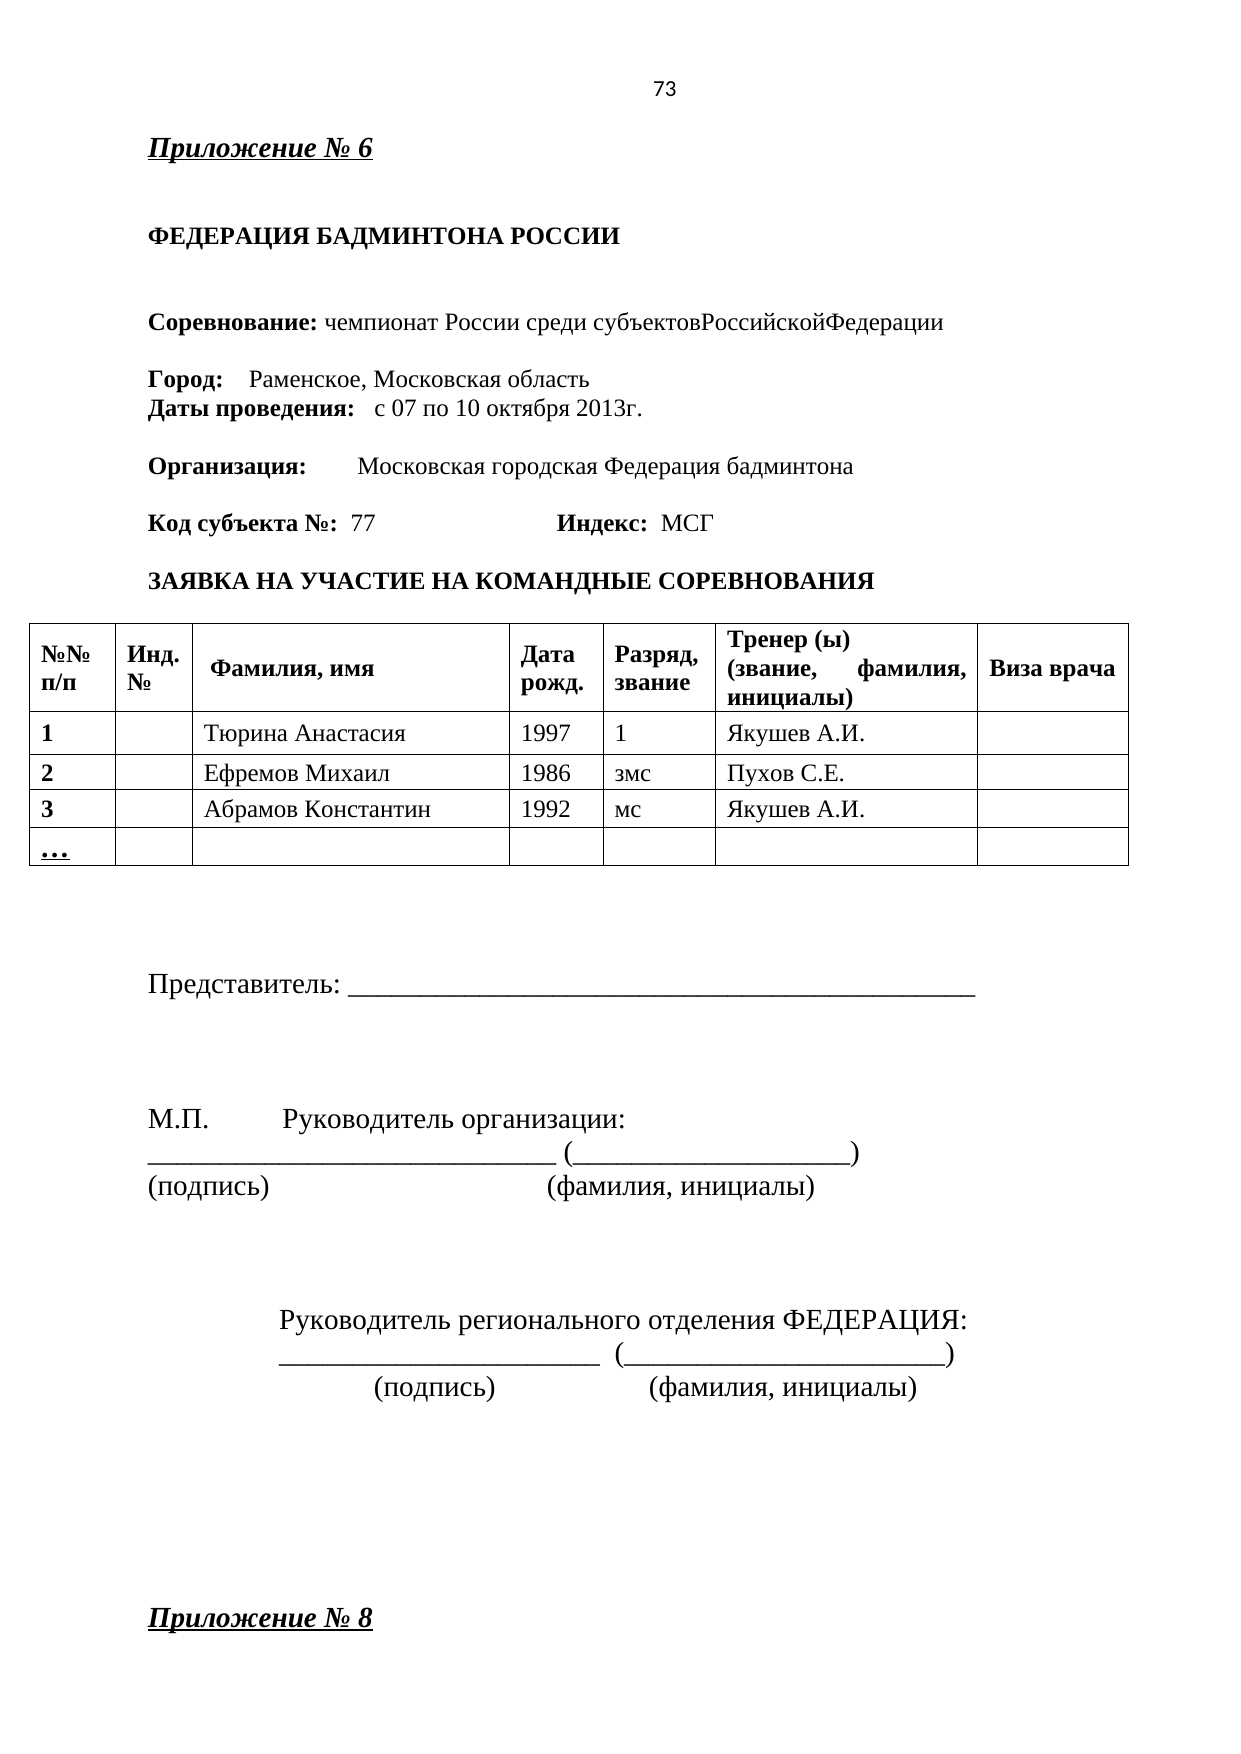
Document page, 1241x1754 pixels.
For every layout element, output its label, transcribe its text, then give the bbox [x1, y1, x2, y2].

table_cell [193, 828, 509, 865]
text Код субъекта №: 77 Индекс: МСГ [148, 508, 1181, 537]
table_cell [116, 828, 192, 865]
text Соревнование: чемпионат России среди субъектовРоссийскойФедерации [148, 307, 1181, 336]
table_cell 1986 [510, 755, 603, 789]
text Приложение № 8 [148, 1600, 1181, 1633]
table_cell Тюрина Анастасия [193, 712, 509, 754]
text Приложение № 6 [148, 130, 1181, 163]
text ЗАЯВКА НА УЧАСТИЕ НА КОМАНДНЫЕ СОРЕВНОВАНИЯ [148, 566, 1181, 594]
table_cell [604, 828, 715, 865]
table_cell змс [604, 755, 715, 789]
table_cell [978, 790, 1128, 827]
table_cell [116, 755, 192, 789]
table_cell [978, 712, 1128, 754]
text Организация: Московская городская Федерация бадминтона [148, 451, 1181, 479]
table_cell [716, 828, 977, 865]
table_cell 3 [30, 790, 115, 827]
table_cell Якушев А.И. [716, 712, 977, 754]
table_header Фамилия, имя [193, 624, 509, 711]
table_cell 2 [30, 755, 115, 789]
table_header №№ п/п [30, 624, 115, 711]
text ____________________________ (___________________) [148, 1134, 1181, 1168]
table_cell мс [604, 790, 715, 827]
table_cell … [30, 828, 115, 865]
table_cell [116, 790, 192, 827]
text Даты проведения: с 07 по 10 октября 2013г. [148, 393, 1181, 422]
table_cell Якушев А.И. [716, 790, 977, 827]
table_header Тренер (ы) (звание, фамилия, инициалы) [716, 624, 977, 711]
table_cell 1997 [510, 712, 603, 754]
table_header Инд.№ [116, 624, 192, 711]
table_cell Абрамов Константин [193, 790, 509, 827]
text Руководитель регионального отделения ФЕДЕРАЦИЯ: [148, 1302, 1181, 1336]
table_cell [116, 712, 192, 754]
text ______________________ (______________________) [148, 1336, 1181, 1369]
table_cell Ефремов Михаил [193, 755, 509, 789]
table_cell [510, 828, 603, 865]
text М.П. Руководитель организации: [148, 1101, 1181, 1134]
table_header Разряд, звание [604, 624, 715, 711]
table_cell [978, 755, 1128, 789]
table_cell [978, 828, 1128, 865]
table_header Дата рожд. [510, 624, 603, 711]
text Представитель: ___________________________________________ [148, 967, 1181, 1000]
text (подпись) (фамилия, инициалы) [148, 1168, 1181, 1201]
table_cell 1 [604, 712, 715, 754]
table_header Виза врача [978, 624, 1128, 711]
text ФЕДЕРАЦИЯ БАДМИНТОНА РОССИИ [148, 221, 1181, 249]
text Город: Раменское, Московская область [148, 364, 1181, 393]
table_cell Пухов С.Е. [716, 755, 977, 789]
table_cell 1 [30, 712, 115, 754]
text (подпись) (фамилия, инициалы) [148, 1369, 1181, 1403]
table_cell 1992 [510, 790, 603, 827]
